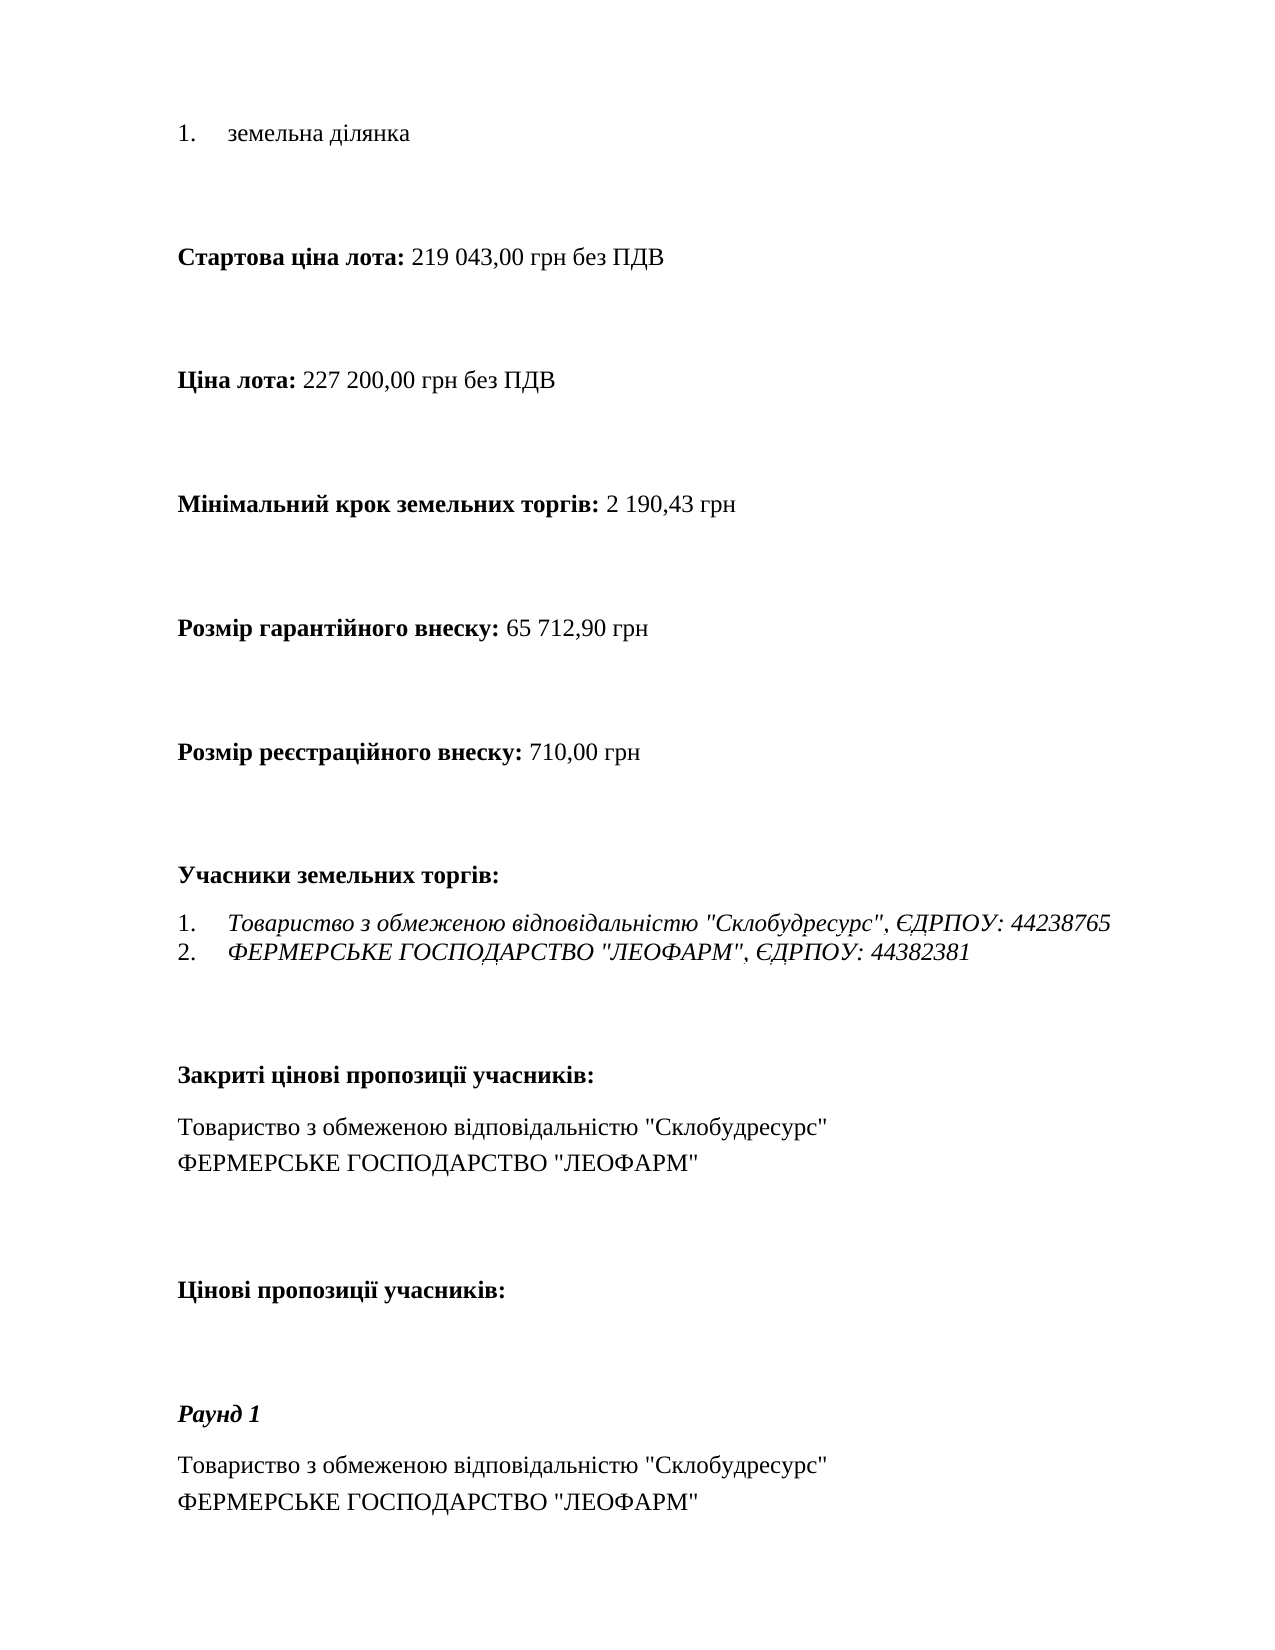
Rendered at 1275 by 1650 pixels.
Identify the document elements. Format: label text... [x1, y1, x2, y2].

table_cell ФЕРМЕРСЬКЕ ГОСПОДАРСТВО "ЛЕОФАРМ" [166, 1487, 1275, 1523]
text Розмір гарантійного внеску: 65 712,90 грн [177, 613, 1186, 642]
text Раунд 1 [177, 1403, 1186, 1432]
text Розмір реєстраційного внеску: 710,00 грн [177, 737, 1186, 766]
table_header Товариство з обмеженою відповідальністю "Склобудресурс" [166, 1112, 1275, 1148]
text Стартова ціна лота: 219 043,00 грн без ПДВ [177, 242, 1186, 271]
list ФЕРМЕРСЬКЕ ГОСПОДАРСТВО "ЛЕОФАРМ", ЄДРПОУ: 44382381 [177, 941, 1186, 969]
text Закриті цінові пропозиції учасників: [177, 1064, 1186, 1093]
table_cell ФЕРМЕРСЬКЕ ГОСПОДАРСТВО "ЛЕОФАРМ" [166, 1148, 1275, 1184]
text Мінімальний крок земельних торгів: 2 190,43 грн [177, 489, 1186, 518]
text Ціна лота: 227 200,00 грн без ПДВ [177, 366, 1186, 394]
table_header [166, 1451, 1275, 1487]
list Товариство з обмеженою відповідальністю "Склобудресурс", ЄДРПОУ: 44238765 [177, 908, 1186, 937]
list земельна ділянка [177, 118, 1186, 147]
text Цінові пропозиції учасників: [177, 1279, 1186, 1308]
text Учасники земельних торгів: [177, 861, 1186, 889]
